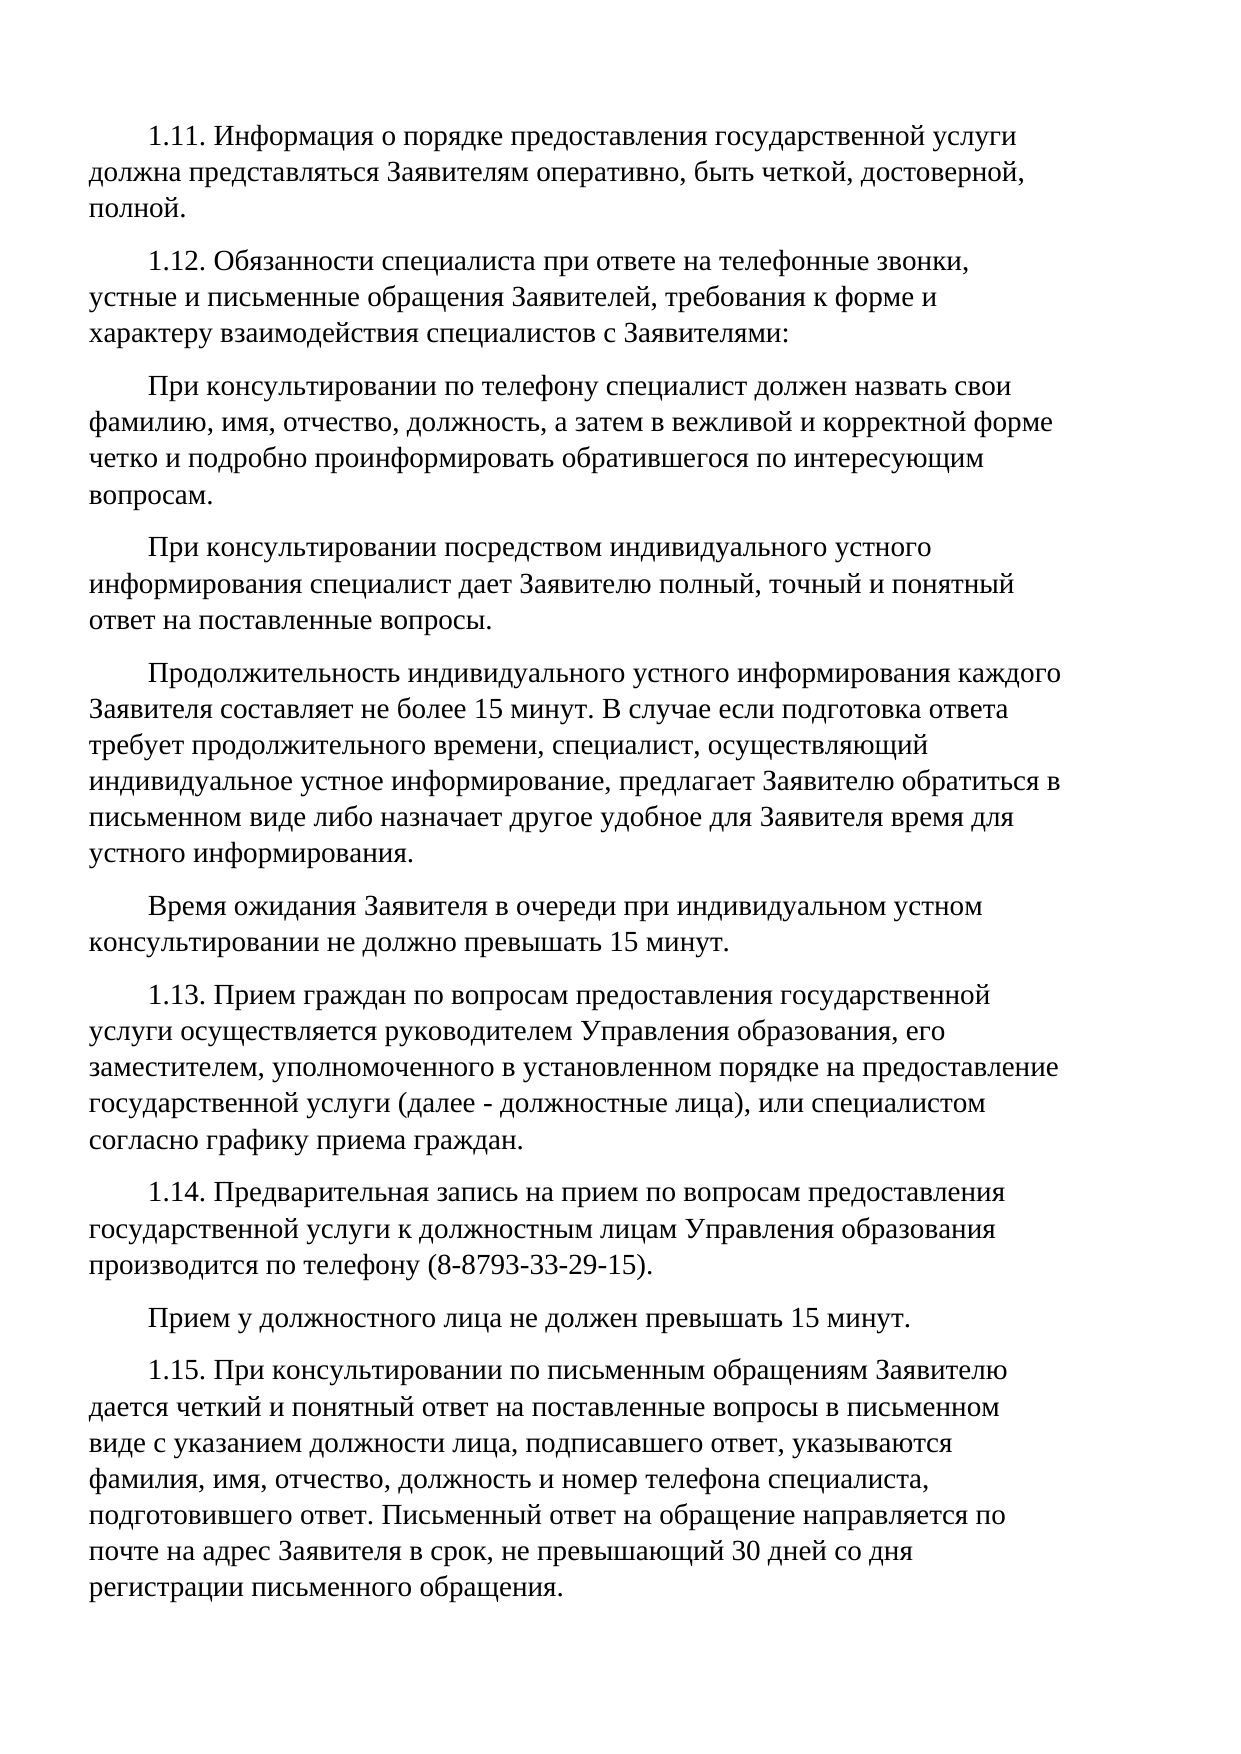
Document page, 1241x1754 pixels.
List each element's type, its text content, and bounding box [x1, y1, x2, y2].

text 1.13. Прием граждан по вопросам предоставления государственной услуги осуществляется руководителем Управления образования, его заместителем, уполномоченного в установленном порядке на предоставление государственной услуги (далее - должностные лица), или специалистом согласно графику приема граждан. [89, 977, 1063, 1155]
text 1.11. Информация о порядке предоставления государственной услуги должна представляться Заявителям оперативно, быть четкой, достоверной, полной. [89, 118, 1063, 224]
text 1.14. Предварительная запись на прием по вопросам предоставления государственной услуги к должностным лицам Управления образования производится по телефону (8-8793-33-29-15). [89, 1174, 1063, 1280]
text При консультировании посредством индивидуального устного информирования специалист дает Заявителю полный, точный и понятный ответ на поставленные вопросы. [89, 529, 1063, 635]
text 1.12. Обязанности специалиста при ответе на телефонные звонки, устные и письменные обращения Заявителей, требования к форме и характеру взаимодействия специалистов с Заявителями: [89, 243, 1063, 349]
text При консультировании по телефону специалист должен назвать свои фамилию, имя, отчество, должность, а затем в вежливой и корректной форме четко и подробно проинформировать обратившегося по интересующим вопросам. [89, 368, 1063, 510]
text 1.15. При консультировании по письменным обращениям Заявителю дается четкий и понятный ответ на поставленные вопросы в письменном виде с указанием должности лица, подписавшего ответ, указываются фамилия, имя, отчество, должность и номер телефона специалиста, подготовившего ответ. Письменный ответ на обращение направляется по почте на адрес Заявителя в срок, не превышающий 30 дней со дня регистрации письменного обращения. [89, 1352, 1063, 1603]
text Продолжительность индивидуального устного информирования каждого Заявителя составляет не более 15 минут. В случае если подготовка ответа требует продолжительного времени, специалист, осуществляющий индивидуальное устное информирование, предлагает Заявителю обратиться в письменном виде либо назначает другое удобное для Заявителя время для устного информирования. [89, 655, 1063, 869]
text Прием у должностного лица не должен превышать 15 минут. [89, 1300, 1063, 1333]
text Время ожидания Заявителя в очереди при индивидуальном устном консультировании не должно превышать 15 минут. [89, 888, 1063, 958]
